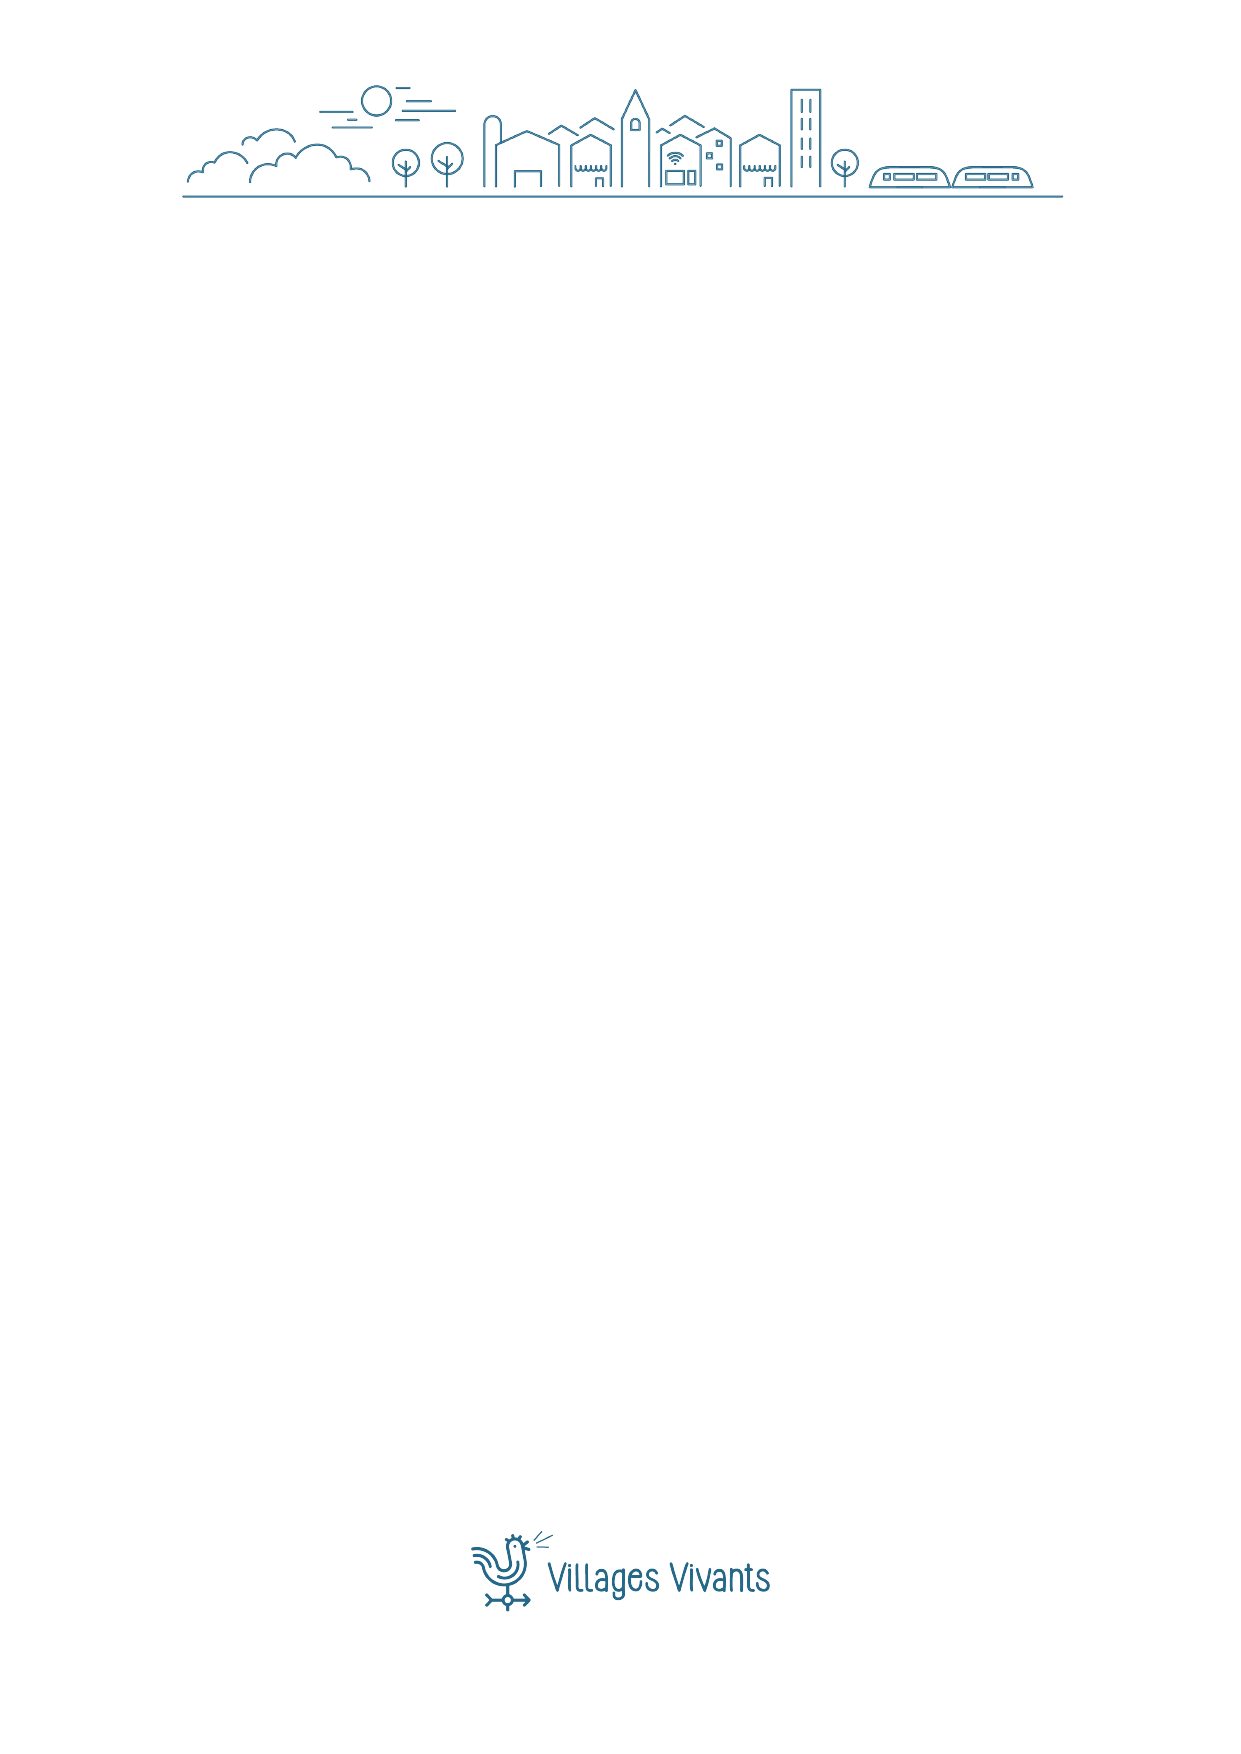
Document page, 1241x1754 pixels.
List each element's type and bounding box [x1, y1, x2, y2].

picture [147, 73, 1093, 254]
picture [438, 1505, 803, 1627]
